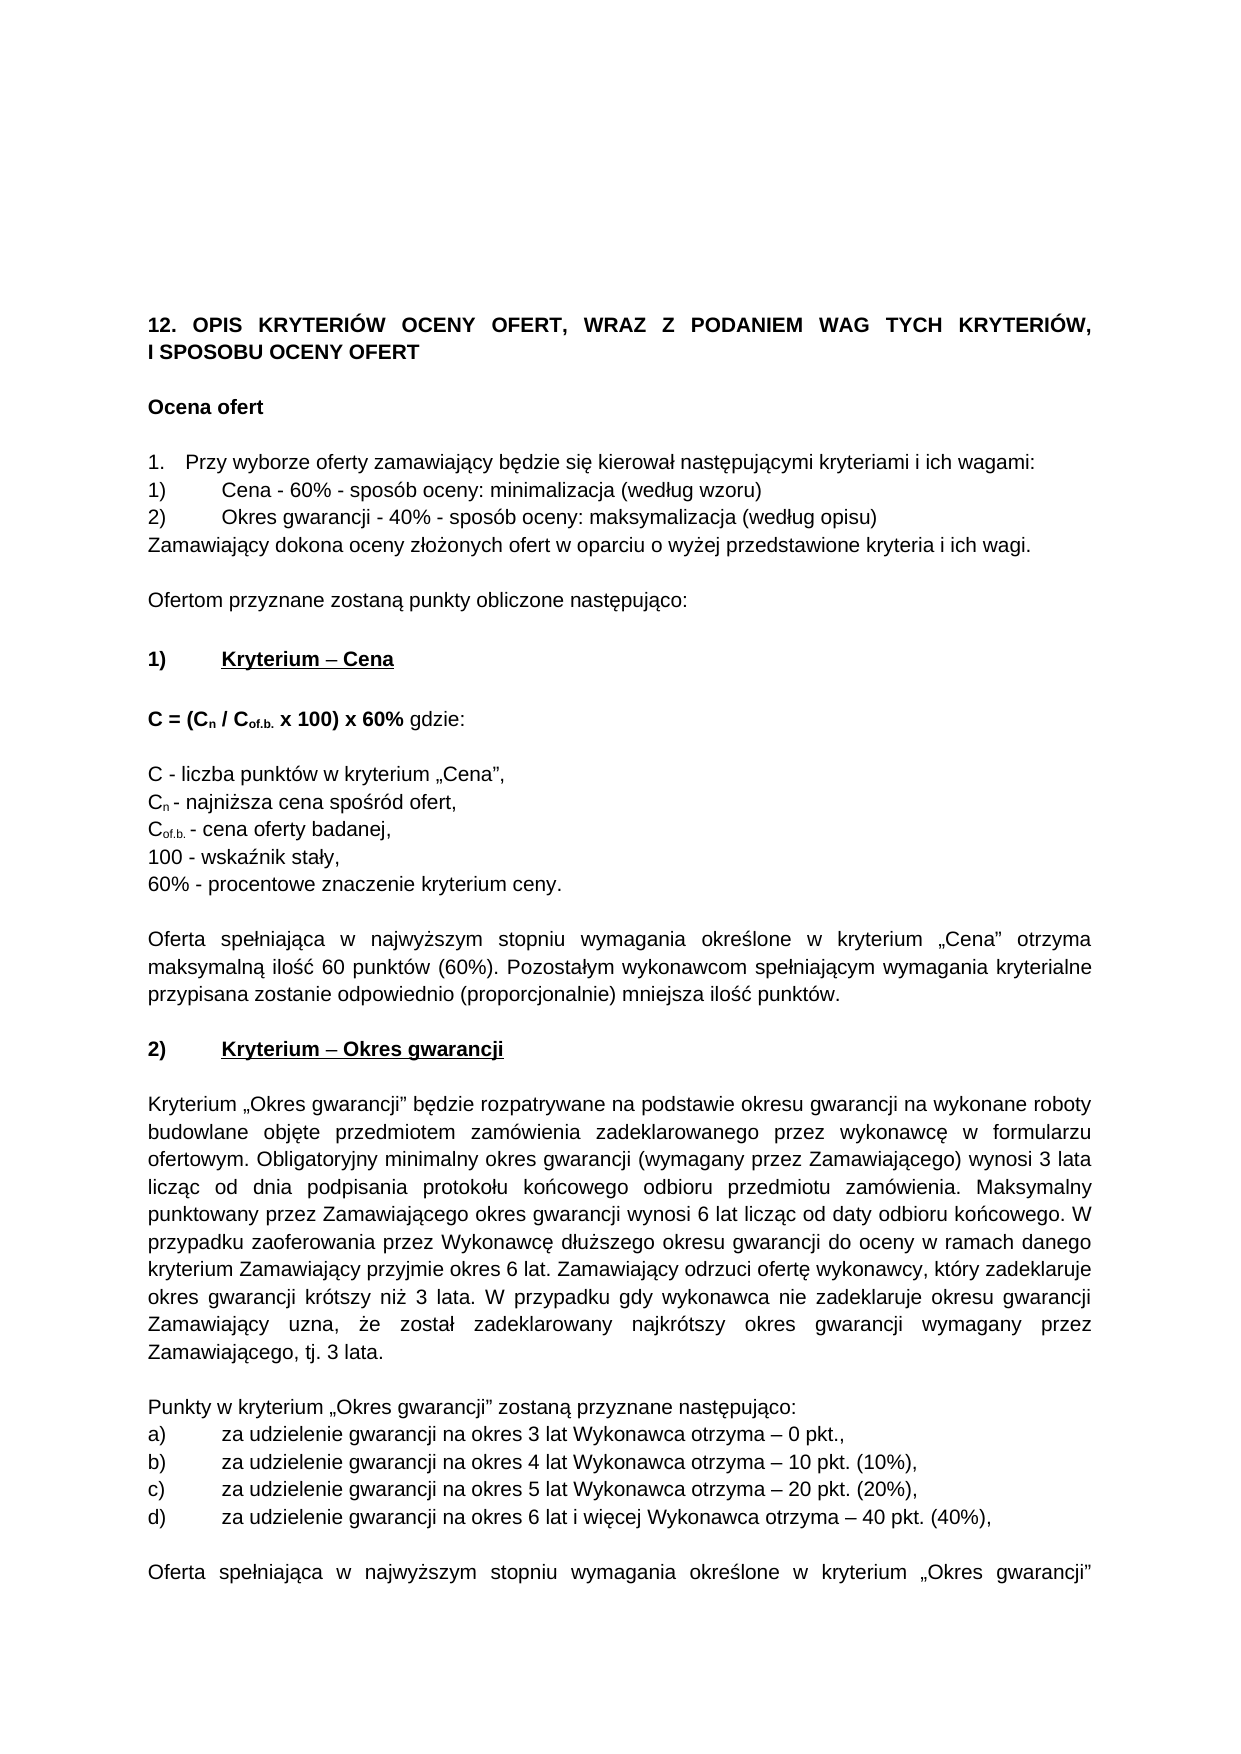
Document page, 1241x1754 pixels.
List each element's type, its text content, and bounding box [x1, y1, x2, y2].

list za udzielenie gwarancji na okres 4 lat Wykonawca otrzyma – 10 pkt. (10%), [148, 1449, 1093, 1473]
text Ofertom przyznane zostaną punkty obliczone następująco: [148, 588, 1093, 612]
text Zamawiający dokona oceny złożonych ofert w oparciu o wyżej przedstawione kryteria i ich wagi. [148, 533, 1093, 557]
list Okres gwarancji - 40% - sposób oceny: maksymalizacja (według opisu) [148, 505, 1093, 529]
text C = (Cn / Cof.b. x 100) x 60% gdzie: [148, 707, 1093, 731]
list za udzielenie gwarancji na okres 5 lat Wykonawca otrzyma – 20 pkt. (20%), [148, 1477, 1093, 1501]
text Punkty w kryterium „Okres gwarancji” zostaną przyznane następująco: [148, 1394, 1093, 1418]
list Kryterium – Okres gwarancji [148, 1037, 1093, 1061]
text Ocena ofert [148, 395, 1093, 419]
text Cof.b. - cena oferty badanej, [148, 817, 1093, 841]
list za udzielenie gwarancji na okres 3 lat Wykonawca otrzyma – 0 pkt., [148, 1422, 1093, 1446]
text Kryterium „Okres gwarancji” będzie rozpatrywane na podstawie okresu gwarancji na wykonane roboty budowlane objęte przedmiotem zamówienia zadeklarowanego przez wykonawcę w formularzu ofertowym. Obligatoryjny minimalny okres gwarancji (wymagany przez Zamawiającego) wynosi 3 lata licząc od dnia podpisania protokołu końcowego odbioru przedmiotu zamówienia. Maksymalny punktowany przez Zamawiającego okres gwarancji wynosi 6 lat licząc od daty odbioru końcowego. W przypadku zaoferowania przez Wykonawcę dłuższego okresu gwarancji do oceny w ramach danego kryterium Zamawiający przyjmie okres 6 lat. Zamawiający odrzuci ofertę wykonawcy, który zadeklaruje okres gwarancji krótszy niż 3 lata. W przypadku gdy wykonawca nie zadeklaruje okresu gwarancji Zamawiający uzna, że został zadeklarowany najkrótszy okres gwarancji wymagany przez Zamawiającego, tj. 3 lata. [148, 1092, 1093, 1363]
text 60% - procentowe znaczenie kryterium ceny. [148, 872, 1093, 896]
list Przy wyborze oferty zamawiający będzie się kierował następującymi kryteriami i ich wagami: [148, 450, 1093, 474]
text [148, 1559, 1093, 1583]
text Oferta spełniająca w najwyższym stopniu wymagania określone w kryterium „Cena” otrzyma maksymalną ilość 60 punktów (60%). Pozostałym wykonawcom spełniającym wymagania kryterialne przypisana zostanie odpowiednio (proporcjonalnie) mniejsza ilość punktów. [148, 927, 1093, 1006]
text 100 - wskaźnik stały, [148, 844, 1093, 868]
list Kryterium – Cena [148, 647, 1093, 671]
list Cena - 60% - sposób oceny: minimalizacja (według wzoru) [148, 478, 1093, 502]
text Cn - najniższa cena spośród ofert, [148, 789, 1093, 813]
list za udzielenie gwarancji na okres 6 lat i więcej Wykonawca otrzyma – 40 pkt. (40%), [148, 1504, 1093, 1528]
text C - liczba punktów w kryterium „Cena”, [148, 762, 1093, 786]
text 12. OPIS KRYTERIÓW OCENY OFERT, WRAZ Z PODANIEM WAG TYCH KRYTERIÓW, I SPOSOBU OCENY OFERT [148, 313, 1093, 364]
